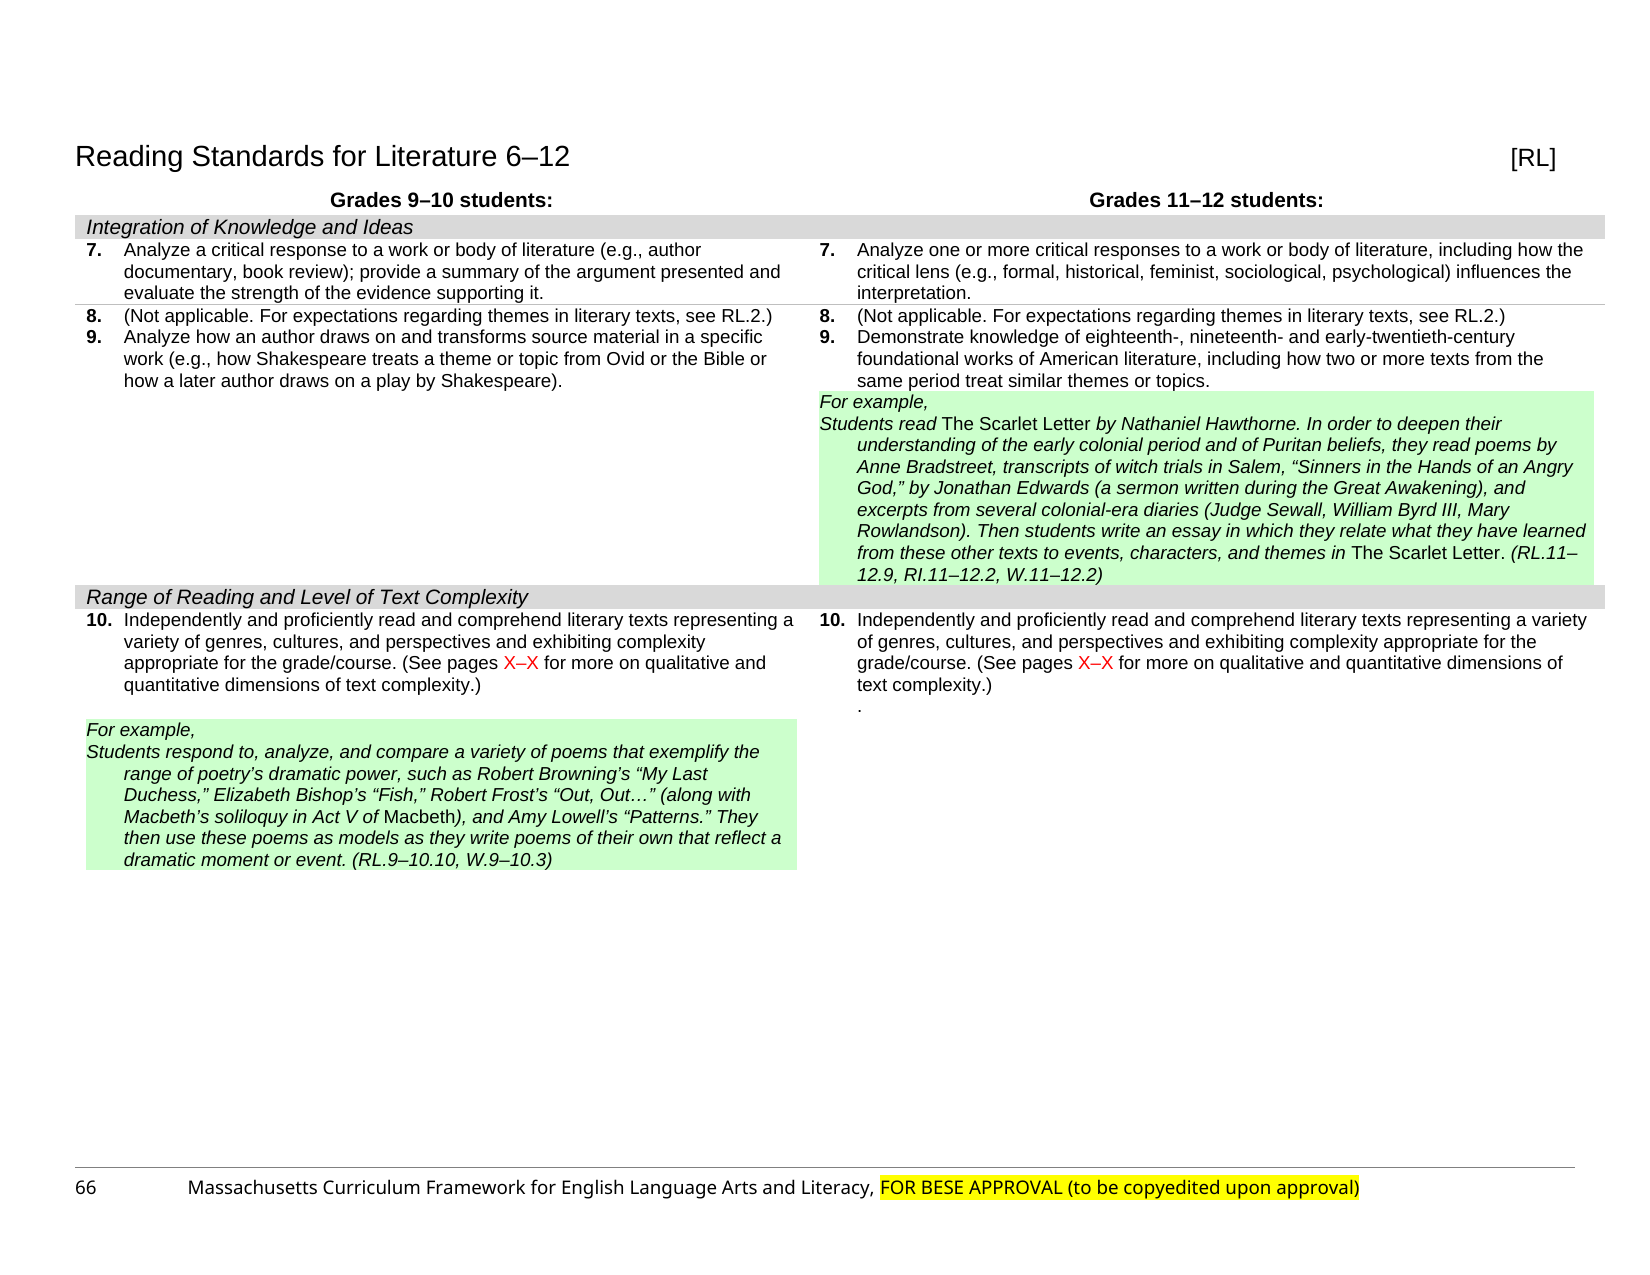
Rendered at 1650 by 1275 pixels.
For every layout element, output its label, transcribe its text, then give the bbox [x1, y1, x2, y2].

table_cell 7. Analyze one or more critical responses to a work or body of literature, including how the critical lens (e.g., formal, historical, feminist, sociological, psychological) influences the interpretation. [808, 239, 1605, 304]
table_cell Range of Reading and Level of Text Complexity [75, 585, 1605, 609]
table_cell 10. Independently and proficiently read and comprehend literary texts representing a variety of genres, cultures, and perspectives and exhibiting complexity appropriate for the grade/course. (See pages X–X for more on qualitative and quantitative dimensions of text complexity.) For example, Students respond to, analyze, and compare a variety of poems that exemplify the range of poetry’s dramatic power, such as Robert Browning’s “My Last Duchess,” Elizabeth Bishop’s “Fish,” Robert Frost’s “Out, Out…” (along with Macbeth’s soliloquy in Act V of Macbeth), and Amy Lowell’s “Patterns.” They then use these poems as models as they write poems of their own that reflect a dramatic moment or event. (RL.9–10.10, W.9–10.3) [75, 609, 808, 870]
table_cell 8. (Not applicable. For expectations regarding themes in literary texts, see RL.2.) [808, 305, 1605, 326]
table_header Grades 9–10 students: [75, 185, 808, 215]
table_cell Integration of Knowledge and Ideas [75, 215, 1605, 239]
table_cell 9. Analyze how an author draws on and transforms source material in a specific work (e.g., how Shakespeare treats a theme or topic from Ovid or the Bible or how a later author draws on a play by Shakespeare). [75, 326, 808, 585]
table_cell 7. Analyze a critical response to a work or body of literature (e.g., author documentary, book review); provide a summary of the argument presented and evaluate the strength of the evidence supporting it. [75, 239, 808, 304]
table_cell 10. Independently and proficiently read and comprehend literary texts representing a variety of genres, cultures, and perspectives and exhibiting complexity appropriate for the grade/course. (See pages X–X for more on qualitative and quantitative dimensions of text complexity.) . [808, 609, 1605, 870]
table_header Grades 11–12 students: [808, 185, 1605, 215]
table_cell 8. (Not applicable. For expectations regarding themes in literary texts, see RL.2.) [75, 305, 808, 326]
text Reading Standards for Literature 6–12 [RL] [75, 139, 1575, 172]
table_cell 9. Demonstrate knowledge of eighteenth-, nineteenth- and early-twentieth-century foundational works of American literature, including how two or more texts from the same period treat similar themes or topics. For example, Students read The Scarlet Letter by Nathaniel Hawthorne. In order to deepen their understanding of the early colonial period and of Puritan beliefs, they read poems by Anne Bradstreet, transcripts of witch trials in Salem, “Sinners in the Hands of an Angry God,” by Jonathan Edwards (a sermon written during the Great Awakening), and excerpts from several colonial-era diaries (Judge Sewall, William Byrd III, Mary Rowlandson). Then students write an essay in which they relate what they have learned from these other texts to events, characters, and themes in The Scarlet Letter. (RL.11–12.9, RI.11–12.2, W.11–12.2) [808, 326, 1605, 585]
